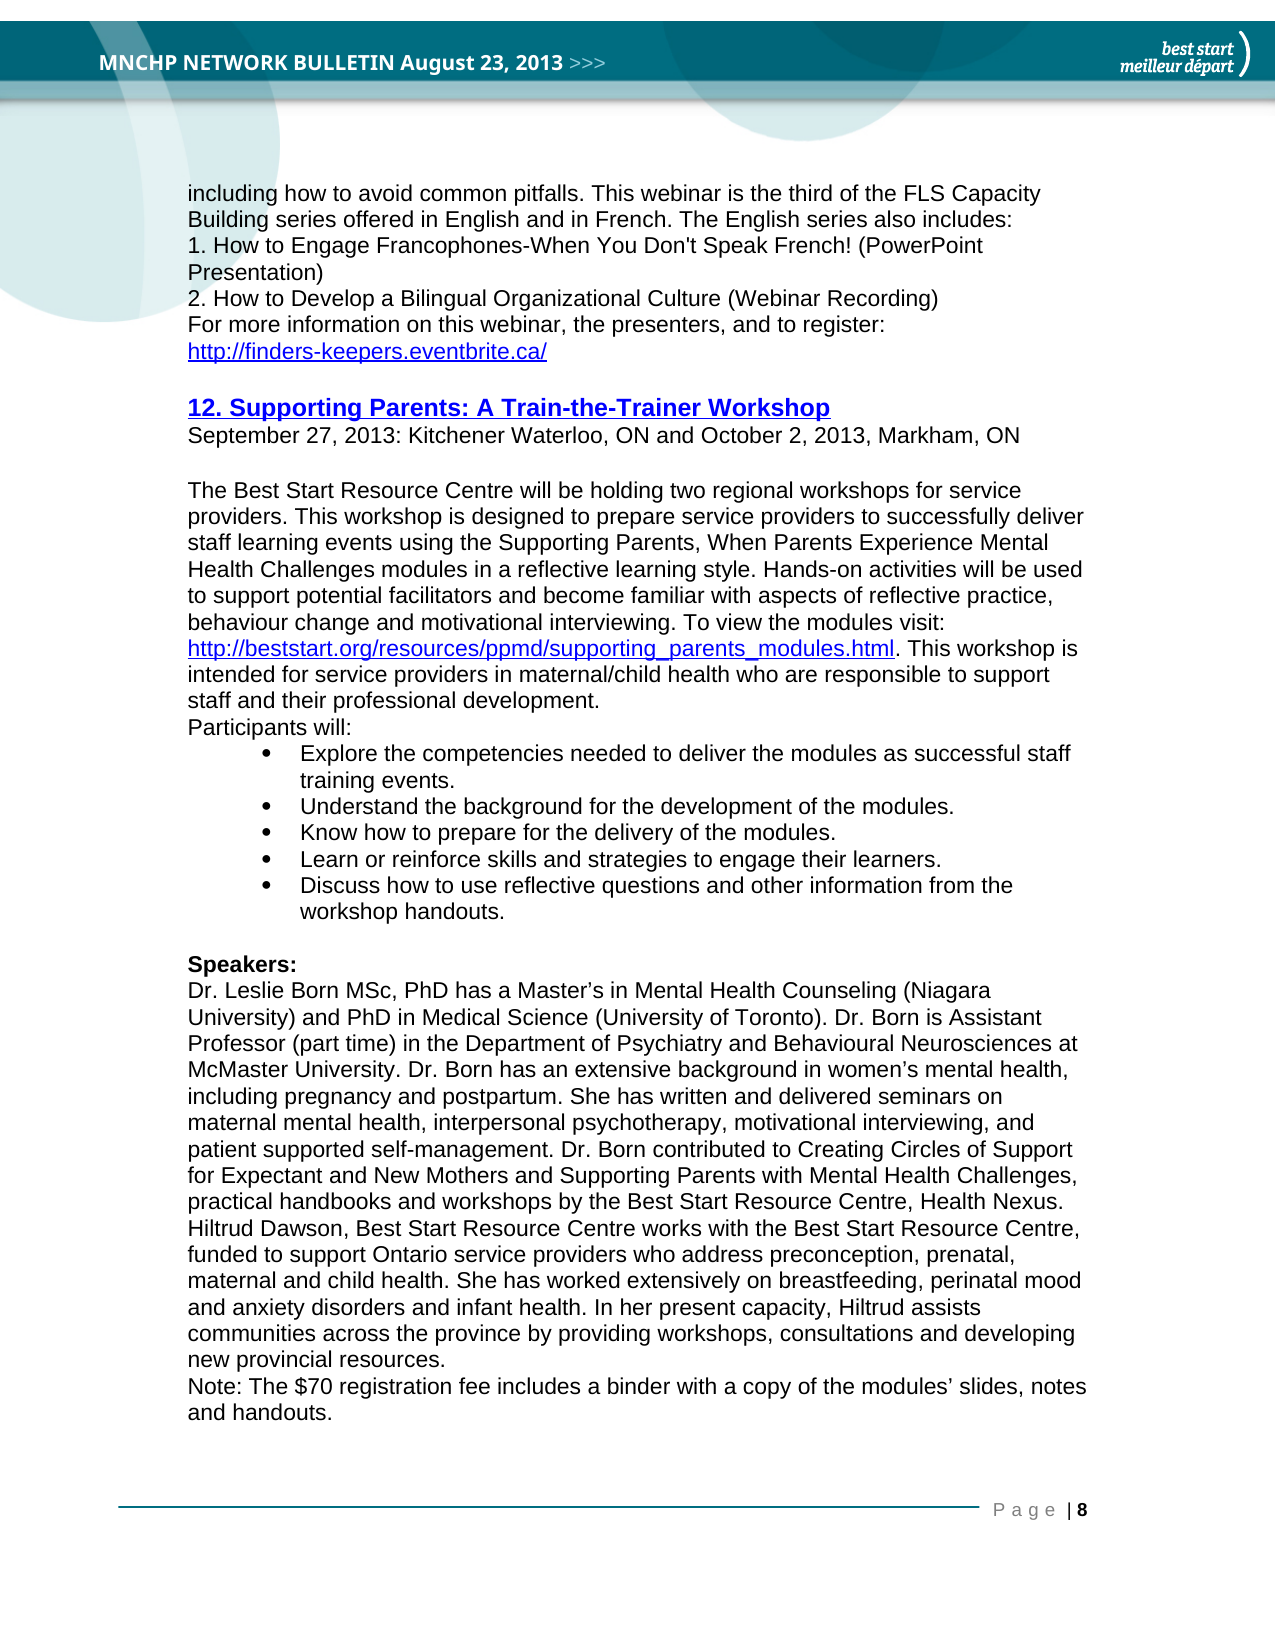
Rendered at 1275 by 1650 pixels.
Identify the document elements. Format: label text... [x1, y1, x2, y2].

list Understand the background for the development of the modules. [262, 793, 1087, 819]
text 2. How to Develop a Bilingual Organizational Culture (Webinar Recording) [187, 285, 1087, 311]
text Note: The $70 registration fee includes a binder with a copy of the modules’ slides, notes and handouts. [187, 1373, 1087, 1425]
text For more information on this webinar, the presenters, and to register: [187, 311, 1087, 338]
list Explore the competencies needed to deliver the modules as successful staff training events. [262, 740, 1087, 793]
text The Best Start Resource Centre will be holding two regional workshops for service providers. This workshop is designed to prepare service providers to successfully deliver staff learning events using the Supporting Parents, When Parents Experience Mental Health Challenges modules in a reflective learning style. Hands-on activities will be used to support potential facilitators and become familiar with aspects of reflective practice, behaviour change and motivational interviewing. To view the modules visit: http://beststart.org/resources/ppmd/supporting_parents_modules.html. This workshop is intended for service providers in maternal/child health who are responsible to support staff and their professional development. [187, 477, 1087, 714]
picture [0, 21, 1275, 585]
text Speakers: [187, 951, 1087, 977]
list Discuss how to use reflective questions and other information from the workshop handouts. [262, 872, 1087, 925]
text Dr. Leslie Born MSc, PhD has a Master’s in Mental Health Counseling (Niagara University) and PhD in Medical Science (University of Toronto). Dr. Born is Assistant Professor (part time) in the Department of Psychiatry and Behavioural Neurosciences at McMaster University. Dr. Born has an extensive background in women’s mental health, including pregnancy and postpartum. She has written and delivered seminars on maternal mental health, interpersonal psychotherapy, motivational interviewing, and patient supported self-management. Dr. Born contributed to Creating Circles of Support for Expectant and New Mothers and Supporting Parents with Mental Health Challenges, practical handbooks and workshops by the Best Start Resource Centre, Health Nexus. [187, 977, 1087, 1214]
text Participants will: [187, 714, 1087, 740]
text 1. How to Engage Francophones-When You Don't Speak French! (PowerPoint Presentation) [187, 232, 1087, 285]
text http://finders-keepers.eventbrite.ca/ [187, 338, 1087, 364]
text Hiltrud Dawson, Best Start Resource Centre works with the Best Start Resource Centre, funded to support Ontario service providers who address preconception, prenatal, maternal and child health. She has worked extensively on breastfeeding, perinatal mood and anxiety disorders and infant health. In her present capacity, Hiltrud assists communities across the province by providing workshops, consultations and developing new provincial resources. [187, 1214, 1087, 1373]
list Know how to prepare for the delivery of the modules. [262, 819, 1087, 846]
list Learn or reinforce skills and strategies to engage their learners. [262, 846, 1087, 872]
text September 27, 2013: Kitchener Waterloo, ON and October 2, 2013, Markham, ON [187, 422, 1087, 448]
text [187, 179, 1087, 232]
subtitle 12. Supporting Parents: A Train-the-Trainer Workshop [187, 393, 1087, 422]
